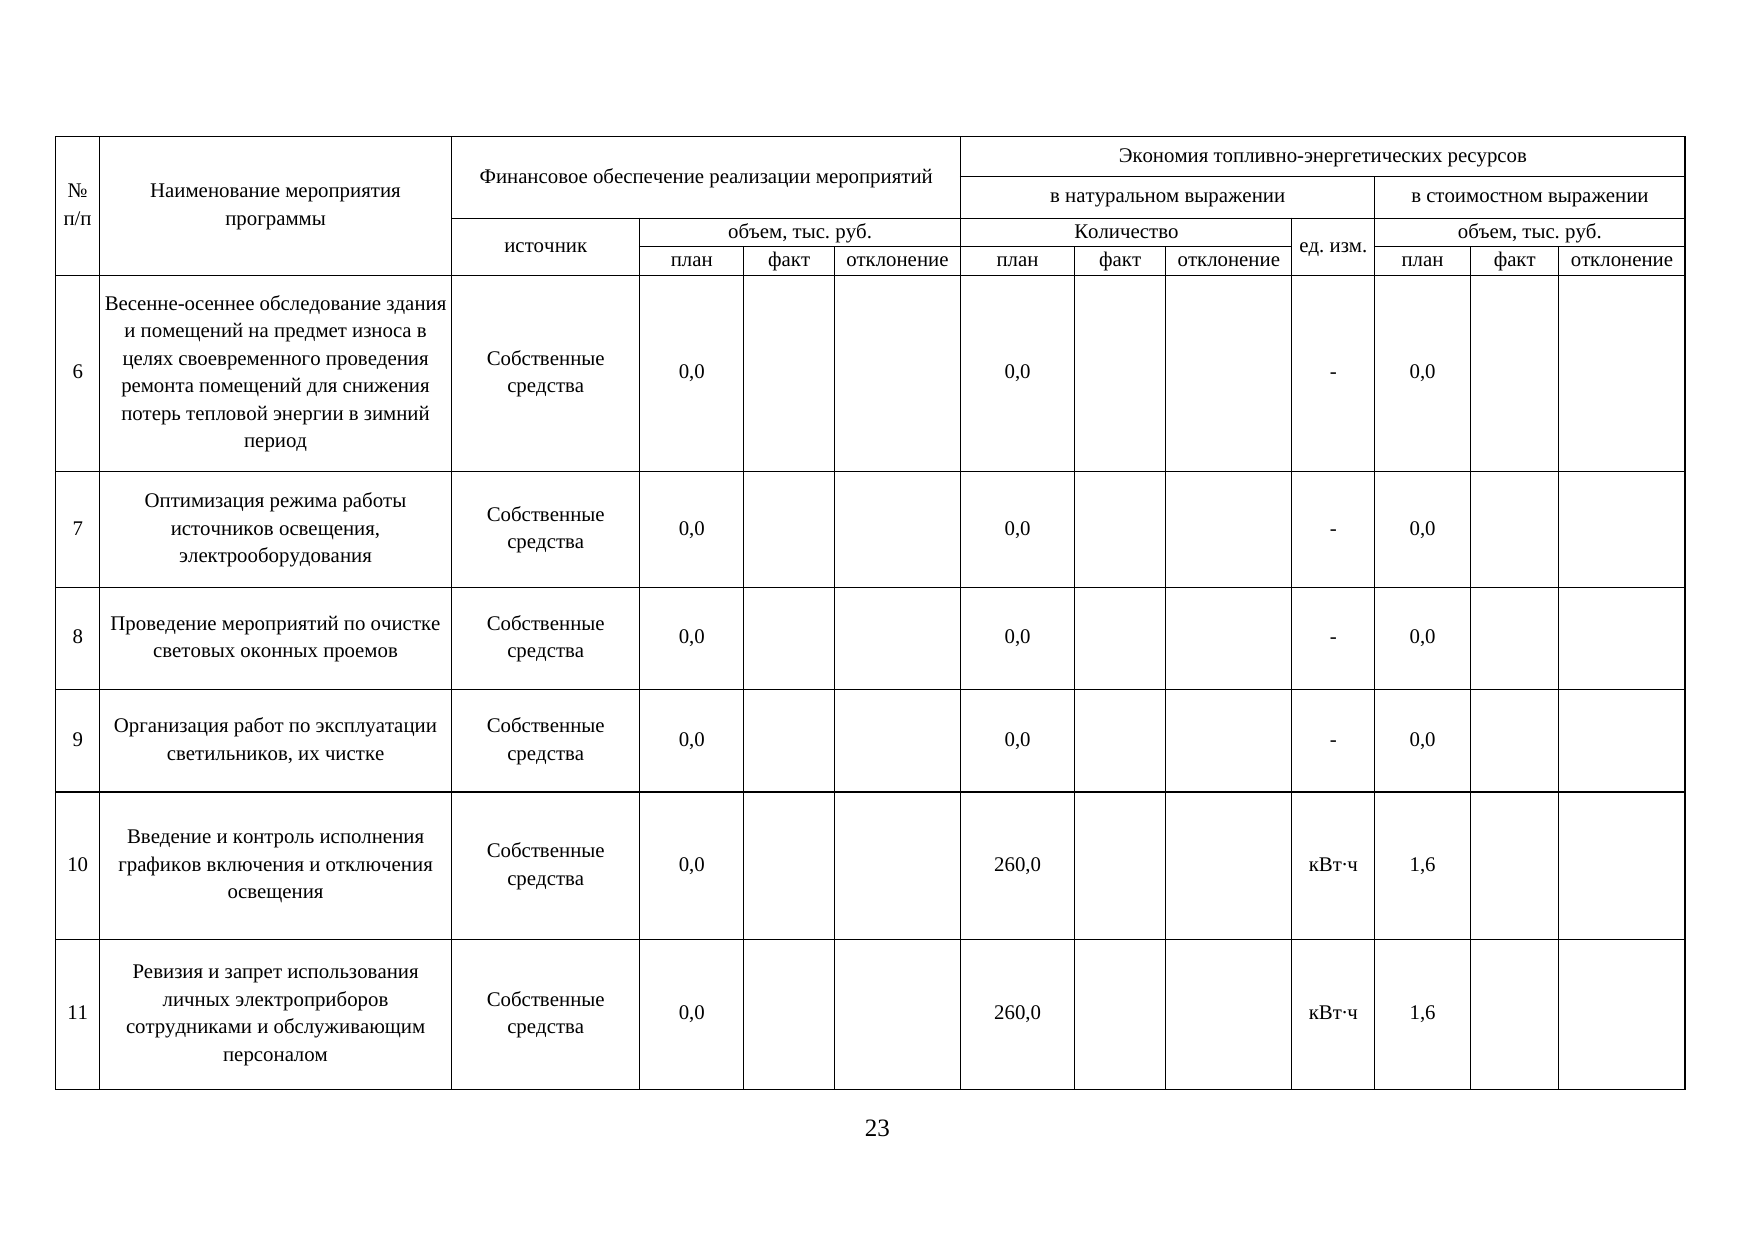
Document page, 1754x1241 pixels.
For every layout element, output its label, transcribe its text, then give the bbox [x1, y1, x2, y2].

table_cell - [1292, 276, 1374, 471]
table_cell [1075, 940, 1165, 1089]
table_cell [835, 690, 960, 791]
table_cell Собственные средства [452, 940, 639, 1089]
table_cell 0,0 [961, 690, 1074, 791]
table_cell 260,0 [961, 793, 1074, 938]
table_cell - [1292, 472, 1374, 587]
table_cell [1559, 793, 1684, 938]
table_cell [835, 472, 960, 587]
table_cell [1559, 588, 1684, 688]
table_cell [744, 940, 834, 1089]
table_cell отклонение [1559, 247, 1684, 275]
table_cell 0,0 [1375, 276, 1470, 471]
table_cell [1075, 588, 1165, 688]
table_cell Весенне-осеннее обследование здания и помещений на предмет износа в целях своевременного проведения ремонта помещений для снижения потерь тепловой энергии в зимний период [100, 276, 451, 471]
table_cell [1166, 690, 1291, 791]
table_cell [744, 588, 834, 688]
table_cell [1471, 276, 1558, 471]
table_cell 10 [56, 793, 99, 938]
table_cell 0,0 [640, 472, 743, 587]
table_cell Проведение мероприятий по очистке световых оконных проемов [100, 588, 451, 688]
table_header Экономия топливно-энергетических ресурсов [961, 137, 1684, 176]
table_cell 0,0 [961, 472, 1074, 587]
table_cell - [1292, 588, 1374, 688]
table_cell 6 [56, 276, 99, 471]
table_cell отклонение [1166, 247, 1291, 275]
table_cell 0,0 [961, 276, 1074, 471]
table_cell факт [1075, 247, 1165, 275]
table_cell [1559, 940, 1684, 1089]
table_cell факт [744, 247, 834, 275]
table_cell Собственные средства [452, 690, 639, 791]
table_cell [744, 276, 834, 471]
table_cell 0,0 [640, 690, 743, 791]
table_cell [1471, 690, 1558, 791]
table_cell 1,6 [1375, 940, 1470, 1089]
table_cell план [961, 247, 1074, 275]
table_cell [835, 940, 960, 1089]
table_cell отклонение [835, 247, 960, 275]
table_cell [1075, 690, 1165, 791]
table_cell в натуральном выражении [961, 177, 1374, 217]
table_cell [1559, 472, 1684, 587]
table_cell 260,0 [961, 940, 1074, 1089]
table_cell факт [1471, 247, 1558, 275]
table_cell [835, 276, 960, 471]
table_cell 0,0 [640, 793, 743, 938]
table_cell ед. изм. [1292, 219, 1374, 275]
table_cell план [1375, 247, 1470, 275]
table_cell план [640, 247, 743, 275]
table_cell [1559, 276, 1684, 471]
table_header Наименование мероприятия программы [100, 137, 451, 275]
table_cell Организация работ по эксплуатации светильников, их чистке [100, 690, 451, 791]
table_cell 8 [56, 588, 99, 688]
table_cell Введение и контроль исполнения графиков включения и отключения освещения [100, 793, 451, 938]
table_cell - [1292, 690, 1374, 791]
table_cell Собственные средства [452, 276, 639, 471]
table_cell Собственные средства [452, 793, 639, 938]
table_cell [1471, 472, 1558, 587]
table_cell 9 [56, 690, 99, 791]
table_cell кВт∙ч [1292, 940, 1374, 1089]
table_cell [1166, 940, 1291, 1089]
table_cell в стоимостном выражении [1375, 177, 1684, 217]
table_cell [1075, 276, 1165, 471]
table_cell [744, 793, 834, 938]
table_cell объем, тыс. руб. [1375, 219, 1684, 246]
table_cell источник [452, 219, 639, 275]
table_cell 0,0 [1375, 690, 1470, 791]
table_cell [744, 472, 834, 587]
table_cell 7 [56, 472, 99, 587]
table_cell [1075, 793, 1165, 938]
table_cell 0,0 [640, 276, 743, 471]
table_cell [1471, 793, 1558, 938]
table_cell Собственные средства [452, 472, 639, 587]
table_header № п/п [56, 137, 99, 275]
table_cell [1559, 690, 1684, 791]
table_cell [1471, 588, 1558, 688]
table_cell Оптимизация режима работы источников освещения, электрооборудования [100, 472, 451, 587]
table_cell [1166, 588, 1291, 688]
table_cell Собственные средства [452, 588, 639, 688]
table_header Финансовое обеспечение реализации мероприятий [452, 137, 960, 217]
table_cell 0,0 [1375, 472, 1470, 587]
table_cell [835, 588, 960, 688]
table_cell кВт∙ч [1292, 793, 1374, 938]
table_cell [1166, 793, 1291, 938]
table_cell Количество [961, 219, 1291, 246]
table_cell 1,6 [1375, 793, 1470, 938]
table_cell [1166, 472, 1291, 587]
table_cell [1075, 472, 1165, 587]
table_cell [744, 690, 834, 791]
table_cell [1166, 276, 1291, 471]
table_cell объем, тыс. руб. [640, 219, 960, 246]
table_cell 0,0 [640, 588, 743, 688]
table_cell 11 [56, 940, 99, 1089]
table_cell [835, 793, 960, 938]
table_cell 0,0 [640, 940, 743, 1089]
table_cell 0,0 [1375, 588, 1470, 688]
table_cell 0,0 [961, 588, 1074, 688]
table_cell Ревизия и запрет использования личных электроприборов сотрудниками и обслуживающим персоналом [100, 940, 451, 1089]
table_cell [1471, 940, 1558, 1089]
